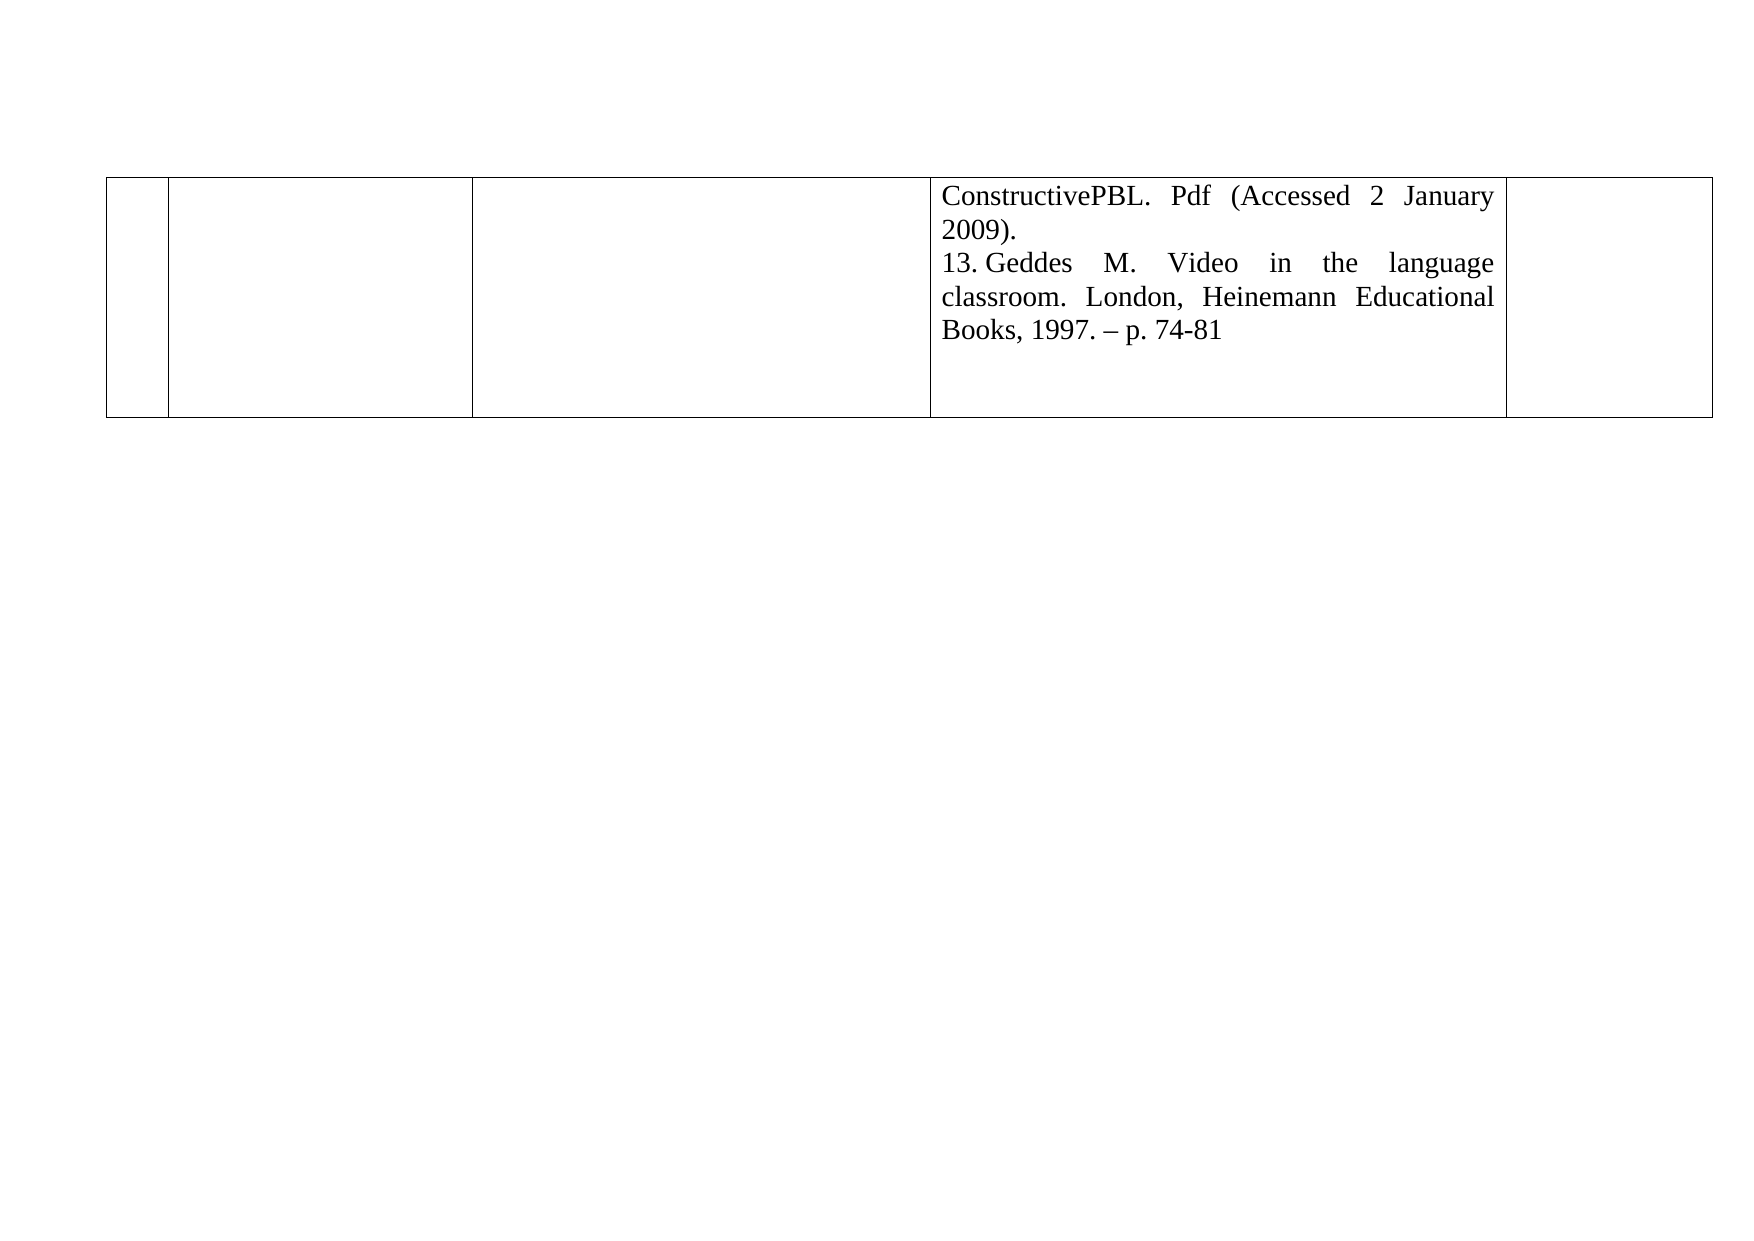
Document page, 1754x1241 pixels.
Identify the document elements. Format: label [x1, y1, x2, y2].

table_cell [107, 178, 168, 417]
table_cell [931, 178, 1506, 417]
table_cell [1507, 178, 1712, 417]
table_cell [473, 178, 930, 417]
table_cell [169, 178, 472, 417]
